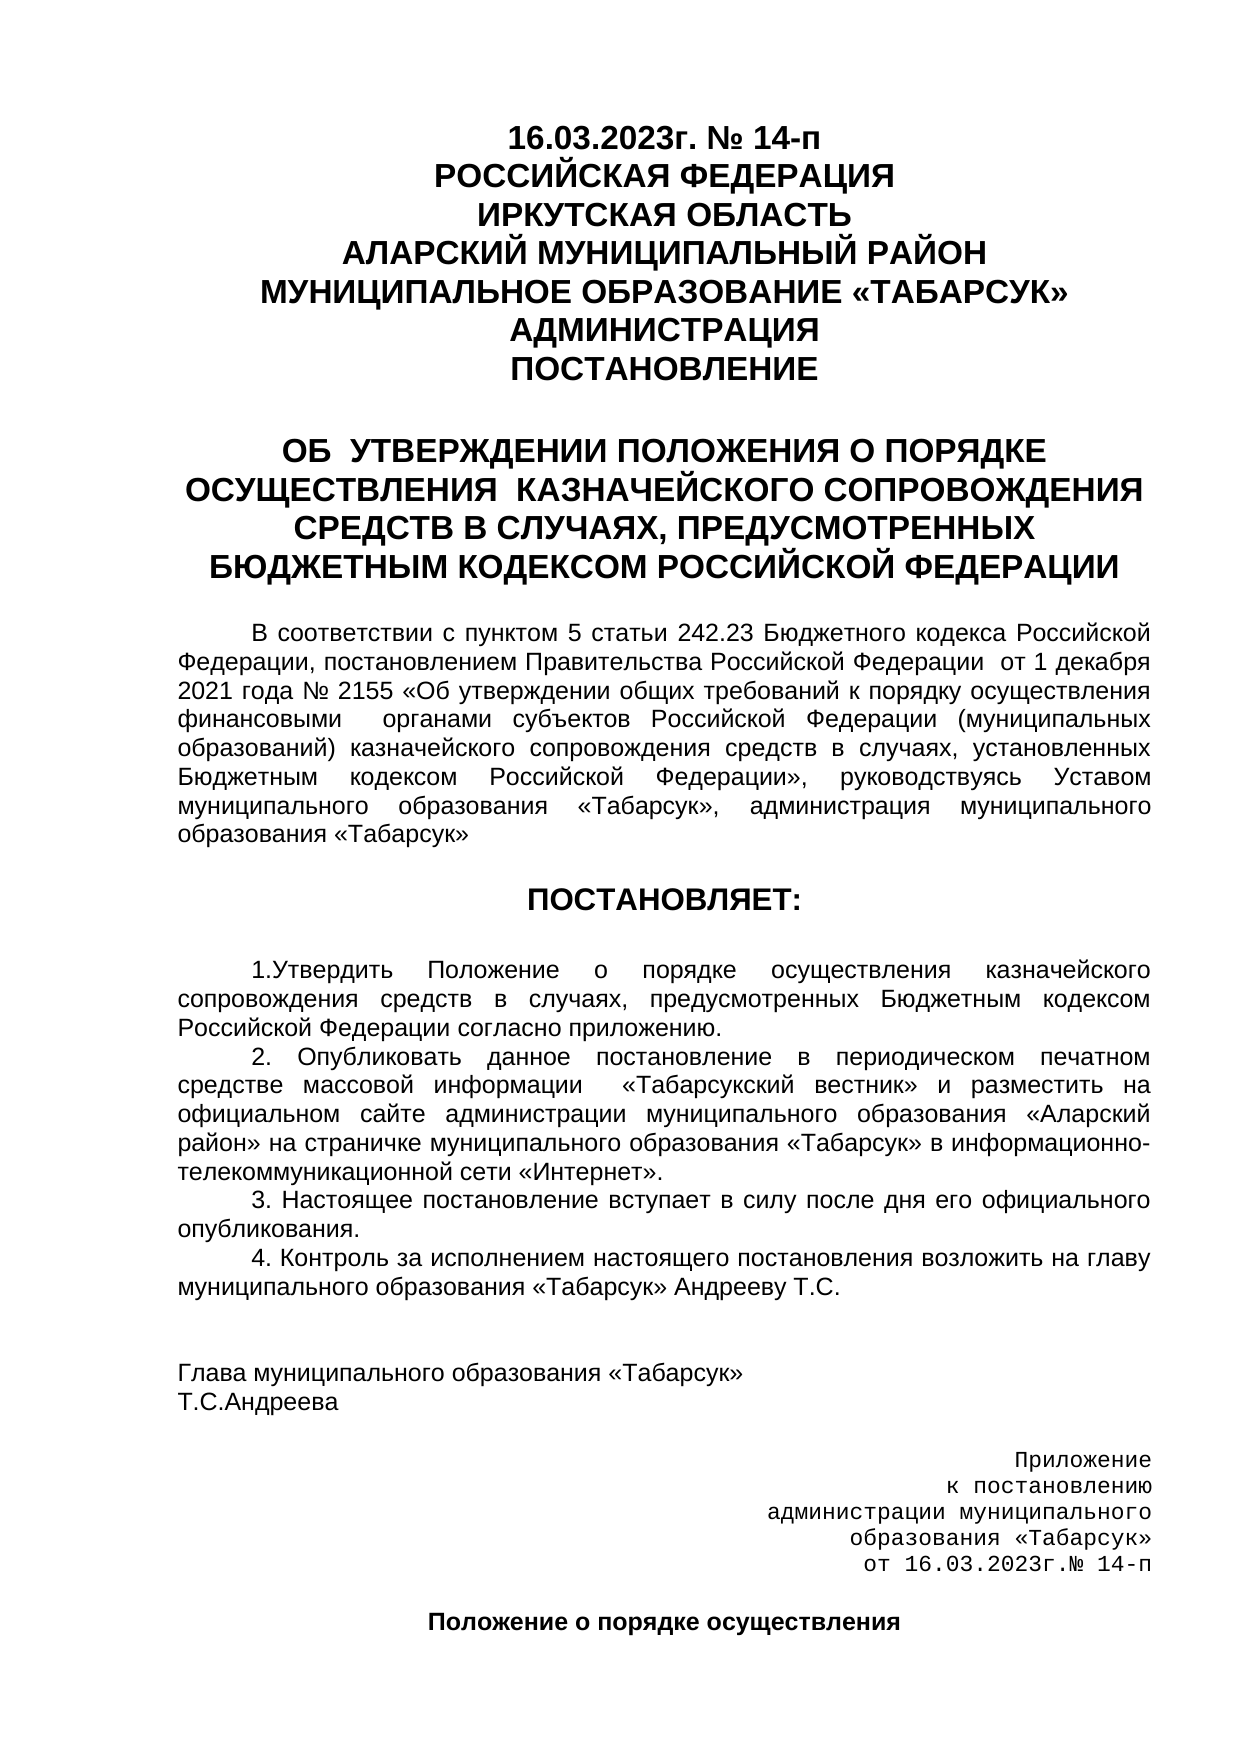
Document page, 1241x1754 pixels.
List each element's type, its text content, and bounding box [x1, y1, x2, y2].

text ПОСТАНОВЛЕНИЕ [177, 349, 1152, 387]
text АЛАРСКИЙ МУНИЦИПАЛЬНЫЙ РАЙОН [177, 233, 1152, 272]
text Глава муниципального образования «Табарсук» [177, 1358, 1152, 1387]
text ПОСТАНОВЛЯЕТ: [177, 881, 1152, 917]
text 1.Утвердить Положение о порядке осуществления казначейского сопровождения средств в случаях, предусмотренных Бюджетным кодексом Российской Федерации согласно приложению. [177, 955, 1152, 1042]
text МУНИЦИПАЛЬНОЕ ОБРАЗОВАНИЕ «ТАБАРСУК» [177, 272, 1152, 310]
text образования «Табарсук» [177, 1526, 1152, 1552]
text В соответствии с пунктом 5 статьи 242.23 Бюджетного кодекса Российской Федерации, постановлением Правительства Российской Федерации от 1 декабря 2021 года № 2155 «Об утверждении общих требований к порядку осуществления финансовыми органами субъектов Российской Федерации (муниципальных образований) казначейского сопровождения средств в случаях, установленных Бюджетным кодексом Российской Федерации», руководствуясь Уставом муниципального образования «Табарсук», администрация муниципального образования «Табарсук» [177, 618, 1152, 848]
text Положение о порядке осуществления [177, 1607, 1152, 1636]
text АДМИНИСТРАЦИЯ [177, 310, 1152, 349]
text 2. Опубликовать данное постановление в периодическом печатном средстве массовой информации «Табарсукский вестник» и разместить на официальном сайте администрации муниципального образования «Аларский район» на страничке муниципального образования «Табарсук» в информационно-телекоммуникационной сети «Интернет». [177, 1042, 1152, 1185]
text 16.03.2023г. № 14-п [177, 118, 1152, 157]
text Т.С.Андреева [177, 1387, 1152, 1415]
text ОБ УТВЕРЖДЕНИИ ПОЛОЖЕНИЯ О ПОРЯДКЕ ОСУЩЕСТВЛЕНИЯ КАЗНАЧЕЙСКОГО СОПРОВОЖДЕНИЯ СРЕДСТВ В СЛУЧАЯХ, ПРЕДУСМОТРЕННЫХ БЮДЖЕТНЫМ КОДЕКСОМ РОССИЙСКОЙ ФЕДЕРАЦИИ [177, 431, 1152, 585]
text РОССИЙСКАЯ ФЕДЕРАЦИЯ [177, 157, 1152, 195]
text ИРКУТСКАЯ ОБЛАСТЬ [177, 195, 1152, 233]
text от 16.03.2023г.№ 14-п [177, 1552, 1152, 1578]
text 3. Настоящее постановление вступает в силу после дня его официального опубликования. [177, 1185, 1152, 1243]
text к постановлению [177, 1474, 1152, 1500]
text Приложение [177, 1448, 1152, 1474]
text 4. Контроль за исполнением настоящего постановления возложить на главу муниципального образования «Табарсук» Андрееву Т.С. [177, 1243, 1152, 1300]
text администрации муниципального [177, 1500, 1152, 1526]
